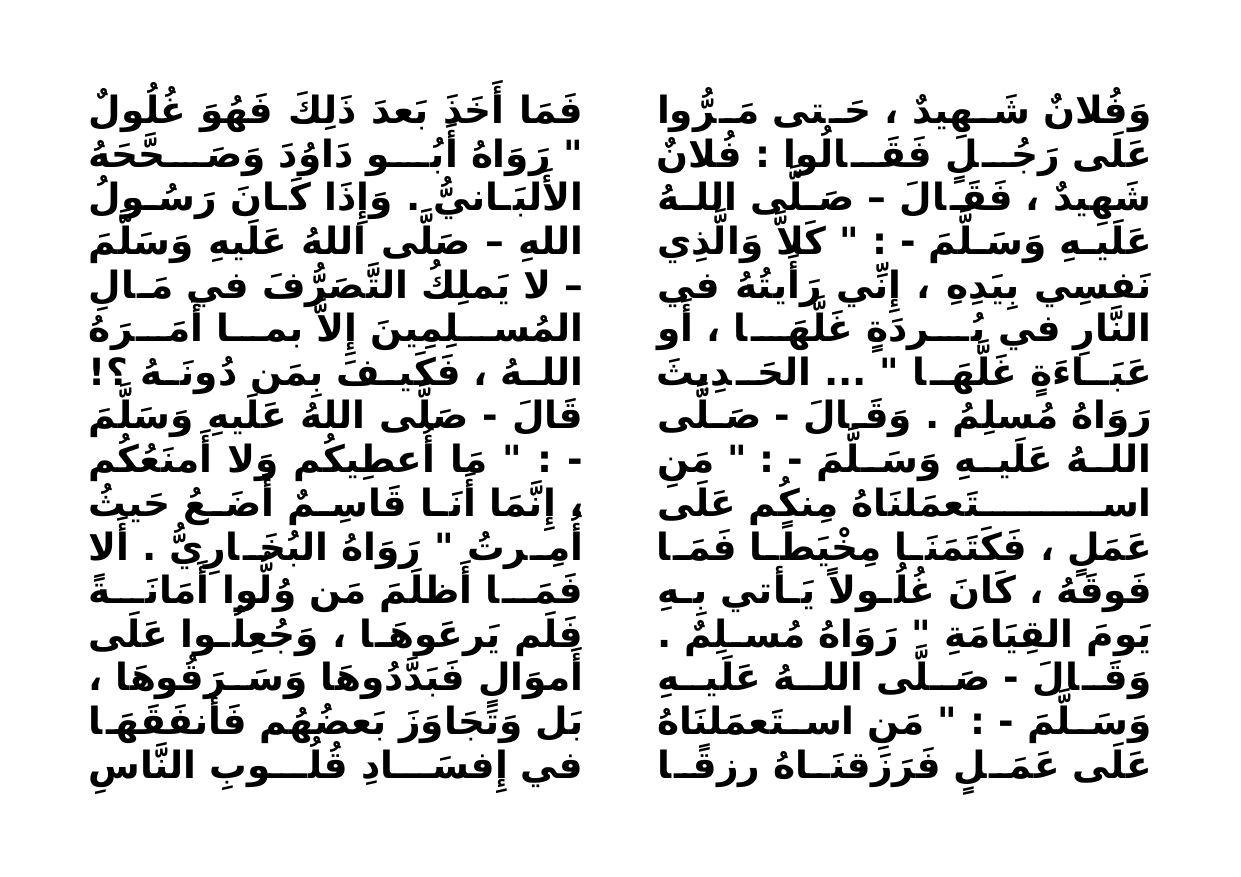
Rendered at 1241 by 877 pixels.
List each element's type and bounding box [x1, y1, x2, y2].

text [657, 89, 1152, 787]
text [89, 89, 583, 787]
